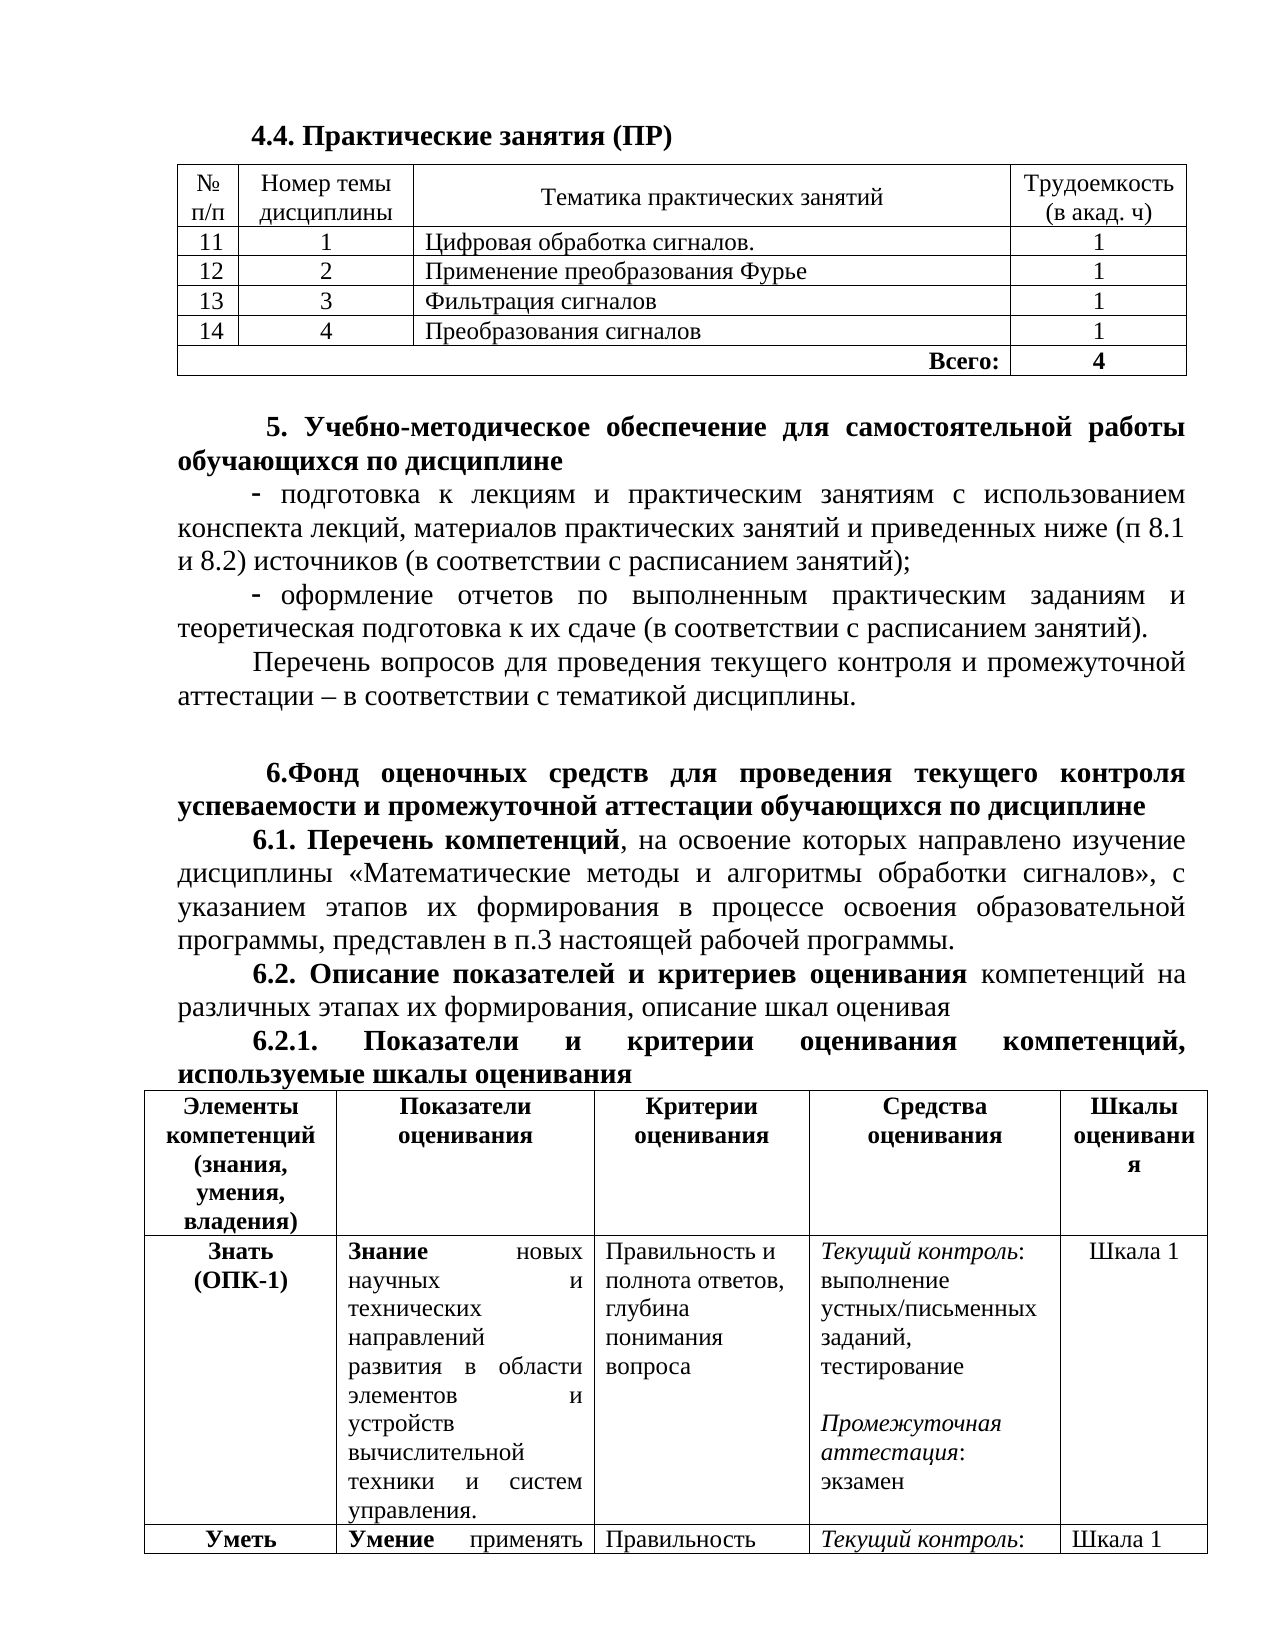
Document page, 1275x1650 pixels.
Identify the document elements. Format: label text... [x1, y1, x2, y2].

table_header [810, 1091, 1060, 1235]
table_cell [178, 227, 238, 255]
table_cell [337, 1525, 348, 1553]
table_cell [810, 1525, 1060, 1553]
text 6.2. Описание показателей и критериев оценивания компетенций на различных этапах их формирования, описание шкал оценивая [177, 956, 1186, 1023]
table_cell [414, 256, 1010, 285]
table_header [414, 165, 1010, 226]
list подготовка к лекциям и практическим занятиям с использованием конспекта лекций, материалов практических занятий и приведенных ниже (п 8.1 и 8.2) источников (в соответствии с расписанием занятий); [177, 476, 1186, 577]
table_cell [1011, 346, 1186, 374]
text 6.1. Перечень компетенций, на освоение которых направлено изучение дисциплины «Математические методы и алгоритмы обработки сигналов», с указанием этапов их формирования в процессе освоения образовательной программы, представлен в п.3 настоящей рабочей программы. [177, 822, 1186, 956]
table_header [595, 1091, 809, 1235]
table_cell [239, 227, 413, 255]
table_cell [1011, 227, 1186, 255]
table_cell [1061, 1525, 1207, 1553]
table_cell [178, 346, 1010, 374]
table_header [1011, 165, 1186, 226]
text 6.2.1. Показатели и критерии оценивания компетенций, используемые шкалы оценивания [177, 1023, 1186, 1090]
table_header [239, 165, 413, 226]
text 5. Учебно-методическое обеспечение для самостоятельной работы обучающихся по дисциплине [177, 409, 1186, 476]
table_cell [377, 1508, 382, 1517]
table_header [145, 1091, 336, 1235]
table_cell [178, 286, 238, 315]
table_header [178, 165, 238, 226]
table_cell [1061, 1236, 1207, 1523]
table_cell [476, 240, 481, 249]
text 6.Фонд оценочных средств для проведения текущего контроля успеваемости и промежуточной аттестации обучающихся по дисциплине [177, 755, 1186, 822]
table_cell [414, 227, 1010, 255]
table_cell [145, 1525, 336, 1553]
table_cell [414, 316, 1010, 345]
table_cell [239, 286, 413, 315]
text Перечень вопросов для проведения текущего контроля и промежуточной аттестации – в соответствии с тематикой дисциплины. [177, 644, 1186, 711]
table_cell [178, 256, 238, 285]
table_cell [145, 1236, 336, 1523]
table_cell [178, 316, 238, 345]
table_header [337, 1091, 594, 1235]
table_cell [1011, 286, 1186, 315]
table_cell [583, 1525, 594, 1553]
list оформление отчетов по выполненным практическим заданиям и теоретическая подготовка к их сдаче (в соответствии с расписанием занятий). [177, 577, 1186, 644]
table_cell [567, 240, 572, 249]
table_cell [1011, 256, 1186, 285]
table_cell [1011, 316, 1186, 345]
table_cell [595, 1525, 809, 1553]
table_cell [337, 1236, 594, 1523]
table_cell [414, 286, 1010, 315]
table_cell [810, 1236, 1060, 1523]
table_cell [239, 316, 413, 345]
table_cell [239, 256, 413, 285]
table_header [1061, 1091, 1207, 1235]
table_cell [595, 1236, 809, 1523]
text 4.4. Практические занятия (ПР) [177, 118, 1186, 152]
